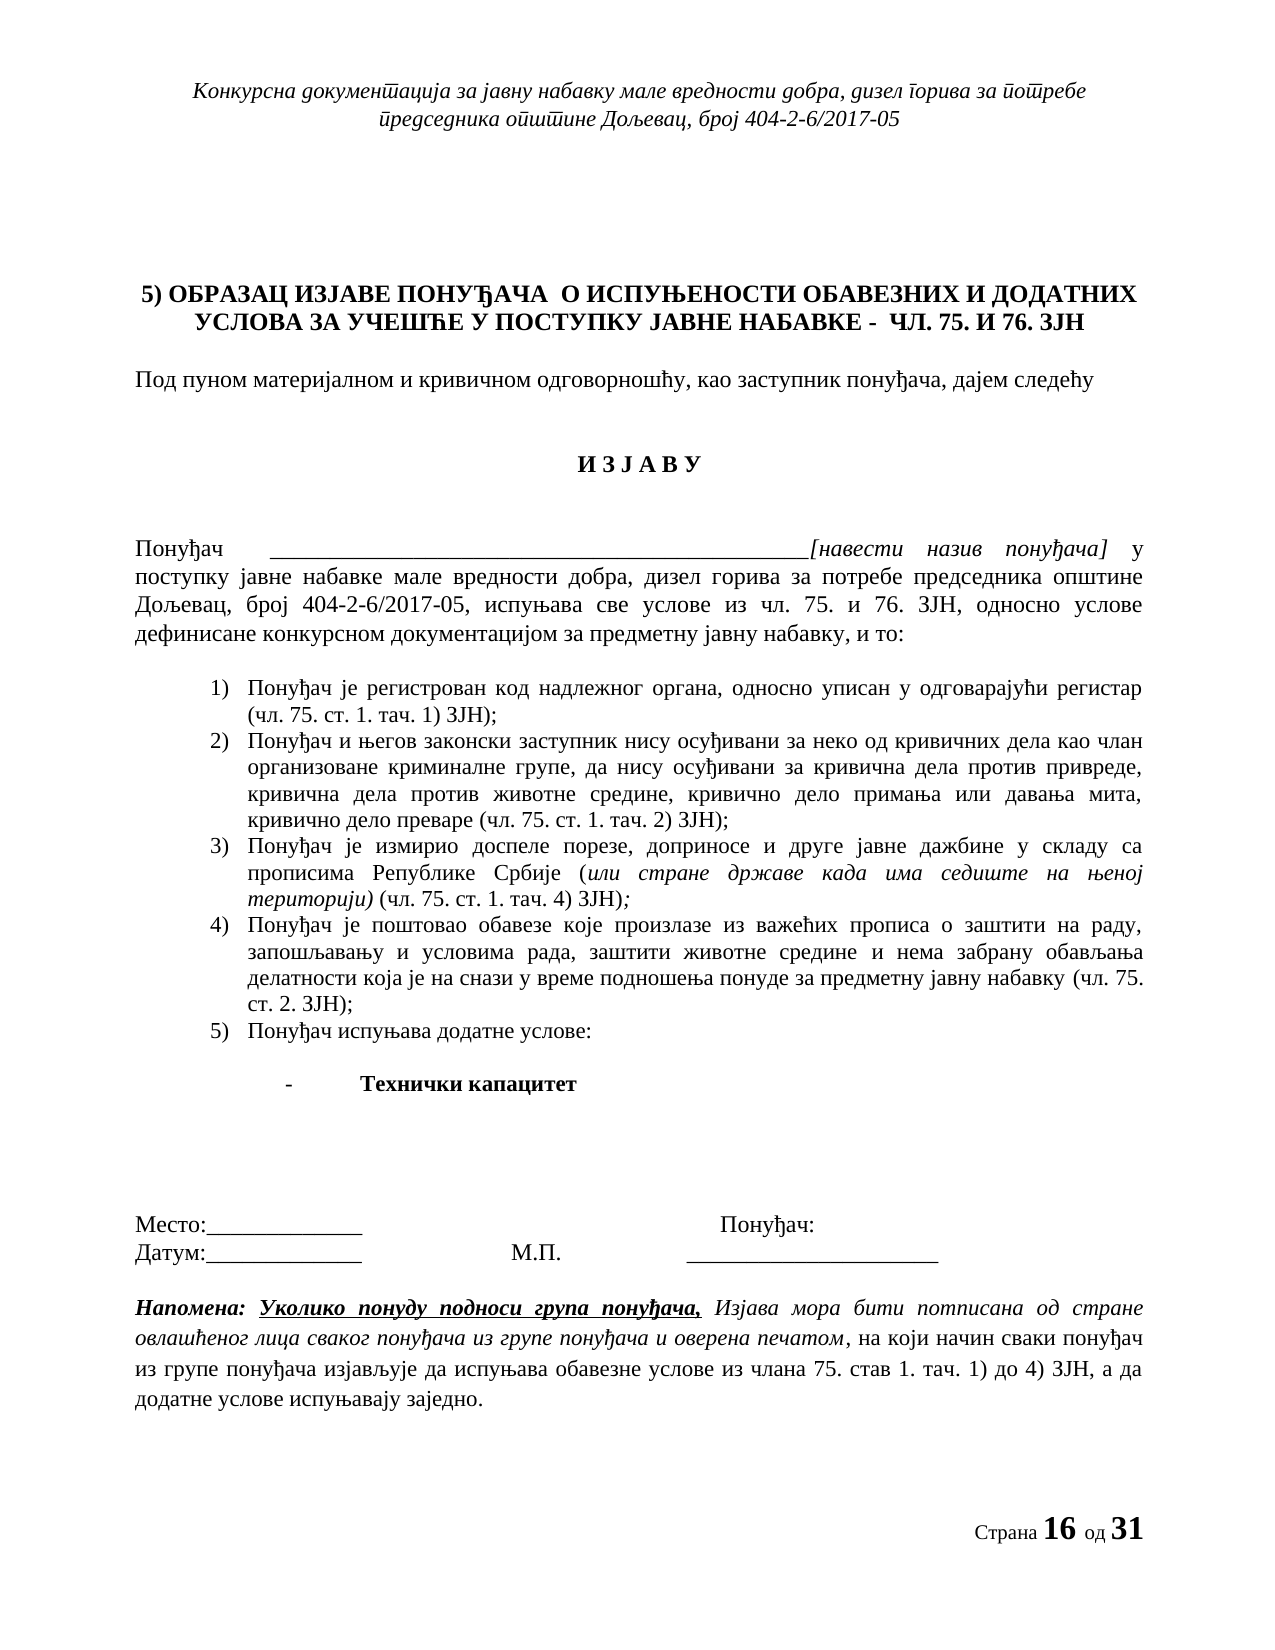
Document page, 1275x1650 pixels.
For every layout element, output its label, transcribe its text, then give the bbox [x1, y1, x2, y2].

list Понуђач је поштовао обавезе које произлазе из важећих прописа о заштити на раду, запошљавању и условима рада, заштити животне средине и нема забрану обављања делатности која је на снази у време подношења понуде за предметну јавну набавку (чл. 75. ст. 2. ЗЈН); [210, 911, 1144, 1017]
list Понуђач испуњава додатне услове: [210, 1017, 1144, 1043]
list Напомена: Уколико понуду подноси група понуђача, Изјава мора бити потписана од стране овлашћеног лица сваког понуђача из групе понуђача и оверена печатом, на који начин сваки понуђач из групе понуђача изјављује да испуњава обавезне услове из члана 75. став 1. тач. 1) до 4) ЗЈН, а да додатне услове испуњавају заједно. [135, 1294, 1144, 1411]
list Понуђач је регистрован код надлежног органа, односно уписан у одговарајући регистар (чл. 75. ст. 1. тач. 1) ЗЈН); [210, 674, 1144, 727]
text Место:_____________ Понуђач: [135, 1209, 1144, 1237]
list Понуђач и његов законски заступник нису осуђивани за неко од кривичних дела као члан организоване криминалне групе, да нису осуђивани за кривична дела против привреде, кривична дела против животне средине, кривично дело примања или давања мита, кривично дело преваре (чл. 75. ст. 1. тач. 2) ЗЈН); [210, 727, 1144, 832]
list Технички капацитет [210, 1069, 1144, 1096]
text Понуђач _____________________________________________[навести назив понуђача] у поступку јавне набавке мале вредности добра, дизел горива за потребе председника општине Дољевац, број 404-2-6/2017-05, испуњава све услове из чл. 75. и 76. ЗЈН, односно услове дефинисане конкурсном документацијом за предметну јавну набавку, и то: [135, 534, 1144, 646]
list Понуђач је измирио доспеле порезе, доприносе и друге јавне дажбине у складу са прописима Републике Србије (или стране државе када има седиште на њеној територији) (чл. 75. ст. 1. тач. 4) ЗЈН); [210, 832, 1144, 911]
text 5) ОБРАЗАЦ ИЗЈАВЕ ПОНУЂАЧА О ИСПУЊЕНОСТИ ОБАВЕЗНИХ И ДОДАТНИХ УСЛОВА ЗА УЧЕШЋЕ У ПОСТУПКУ ЈАВНЕ НАБАВКЕ - ЧЛ. 75. И 76. ЗЈН [135, 279, 1144, 336]
text Датум:_____________ М.П. _____________________ [135, 1237, 1144, 1265]
text Под пуном материјалном и кривичном одговорношћу, као заступник понуђача, дајем следећу [135, 365, 1144, 421]
text И З Ј А В У [135, 449, 1144, 477]
